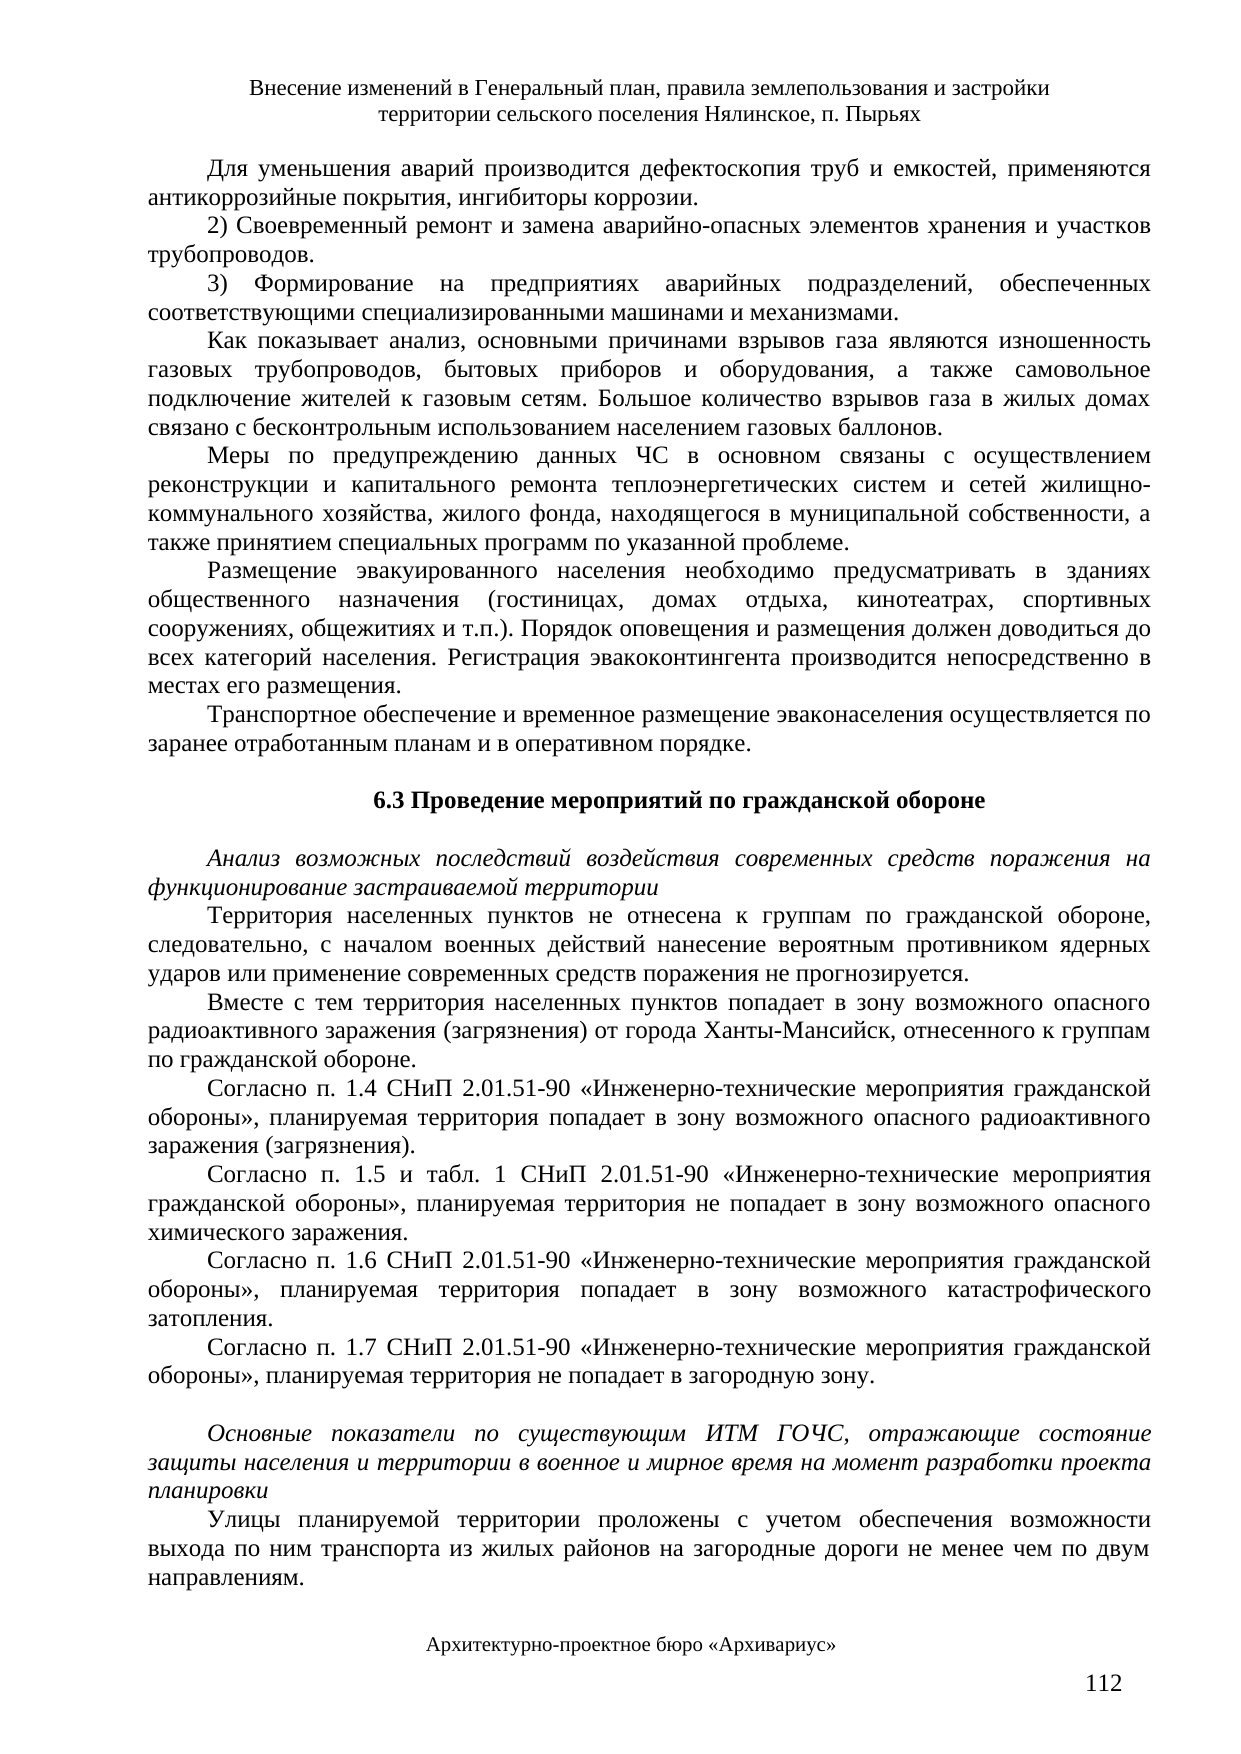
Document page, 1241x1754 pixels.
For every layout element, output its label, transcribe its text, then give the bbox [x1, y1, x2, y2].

text Согласно п. 1.6 СНиП 2.01.51-90 «Инженерно-технические мероприятия гражданской обороны», планируемая территория попадает в зону возможного катастрофического затопления. [148, 1245, 1152, 1332]
text Территория населенных пунктов не отнесена к группам по гражданской обороне, следовательно, с началом военных действий нанесение вероятным противником ядерных ударов или применение современных средств поражения не прогнозируется. [148, 900, 1152, 987]
text 3) Формирование на предприятиях аварийных подразделений, обеспеченных соответствующими специализированными машинами и механизмами. [148, 268, 1152, 325]
text Согласно п. 1.7 СНиП 2.01.51-90 «Инженерно-технические мероприятия гражданской обороны», планируемая территория не попадает в загородную зону. [148, 1332, 1152, 1389]
text Для уменьшения аварий производится дефектоскопия труб и емкостей, применяются антикоррозийные покрытия, ингибиторы коррозии. [148, 153, 1152, 210]
text 2) Своевременный ремонт и замена аварийно-опасных элементов хранения и участков трубопроводов. [148, 210, 1152, 268]
text Размещение эвакуированного населения необходимо предусматривать в зданиях общественного назначения (гостиницах, домах отдыха, кинотеатрах, спортивных сооружениях, общежитиях и т.п.). Порядок оповещения и размещения должен доводиться до всех категорий населения. Регистрация эвакоконтингента производится непосредственно в местах его размещения. [148, 555, 1152, 699]
text Улицы планируемой территории проложены с учетом обеспечения возможности выхода по ним транспорта из жилых районов на загородные дороги не менее чем по двум направлениям. [148, 1504, 1152, 1590]
text 6.3 Проведение мероприятий по гражданской обороне [148, 785, 1152, 814]
text Вместе с тем территория населенных пунктов попадает в зону возможного опасного радиоактивного заражения (загрязнения) от города Ханты-Мансийск, отнесенного к группам по гражданской обороне. [148, 987, 1152, 1073]
text Согласно п. 1.5 и табл. 1 СНиП 2.01.51-90 «Инженерно-технические мероприятия гражданской обороны», планируемая территория не попадает в зону возможного опасного химического заражения. [148, 1159, 1152, 1245]
text Согласно п. 1.4 СНиП 2.01.51-90 «Инженерно-технические мероприятия гражданской обороны», планируемая территория попадает в зону возможного опасного радиоактивного заражения (загрязнения). [148, 1073, 1152, 1159]
text Меры по предупреждению данных ЧС в основном связаны с осуществлением реконструкции и капитального ремонта теплоэнергетических систем и сетей жилищно-коммунального хозяйства, жилого фонда, находящегося в муниципальной собственности, а также принятием специальных программ по указанной проблеме. [148, 440, 1152, 555]
text Основные показатели по существующим ИТМ ГОЧС, отражающие состояние защиты населения и территории в военное и мирное время на момент разработки проекта планировки [148, 1418, 1152, 1504]
text Анализ возможных последствий воздействия современных средств поражения на функционирование застраиваемой территории [148, 843, 1152, 900]
text Как показывает анализ, основными причинами взрывов газа являются изношенность газовых трубопроводов, бытовых приборов и оборудования, а также самовольное подключение жителей к газовым сетям. Большое количество взрывов газа в жилых домах связано с бесконтрольным использованием населением газовых баллонов. [148, 325, 1152, 440]
text Транспортное обеспечение и временное размещение эваконаселения осуществляется по заранее отработанным планам и в оперативном порядке. [148, 699, 1152, 757]
